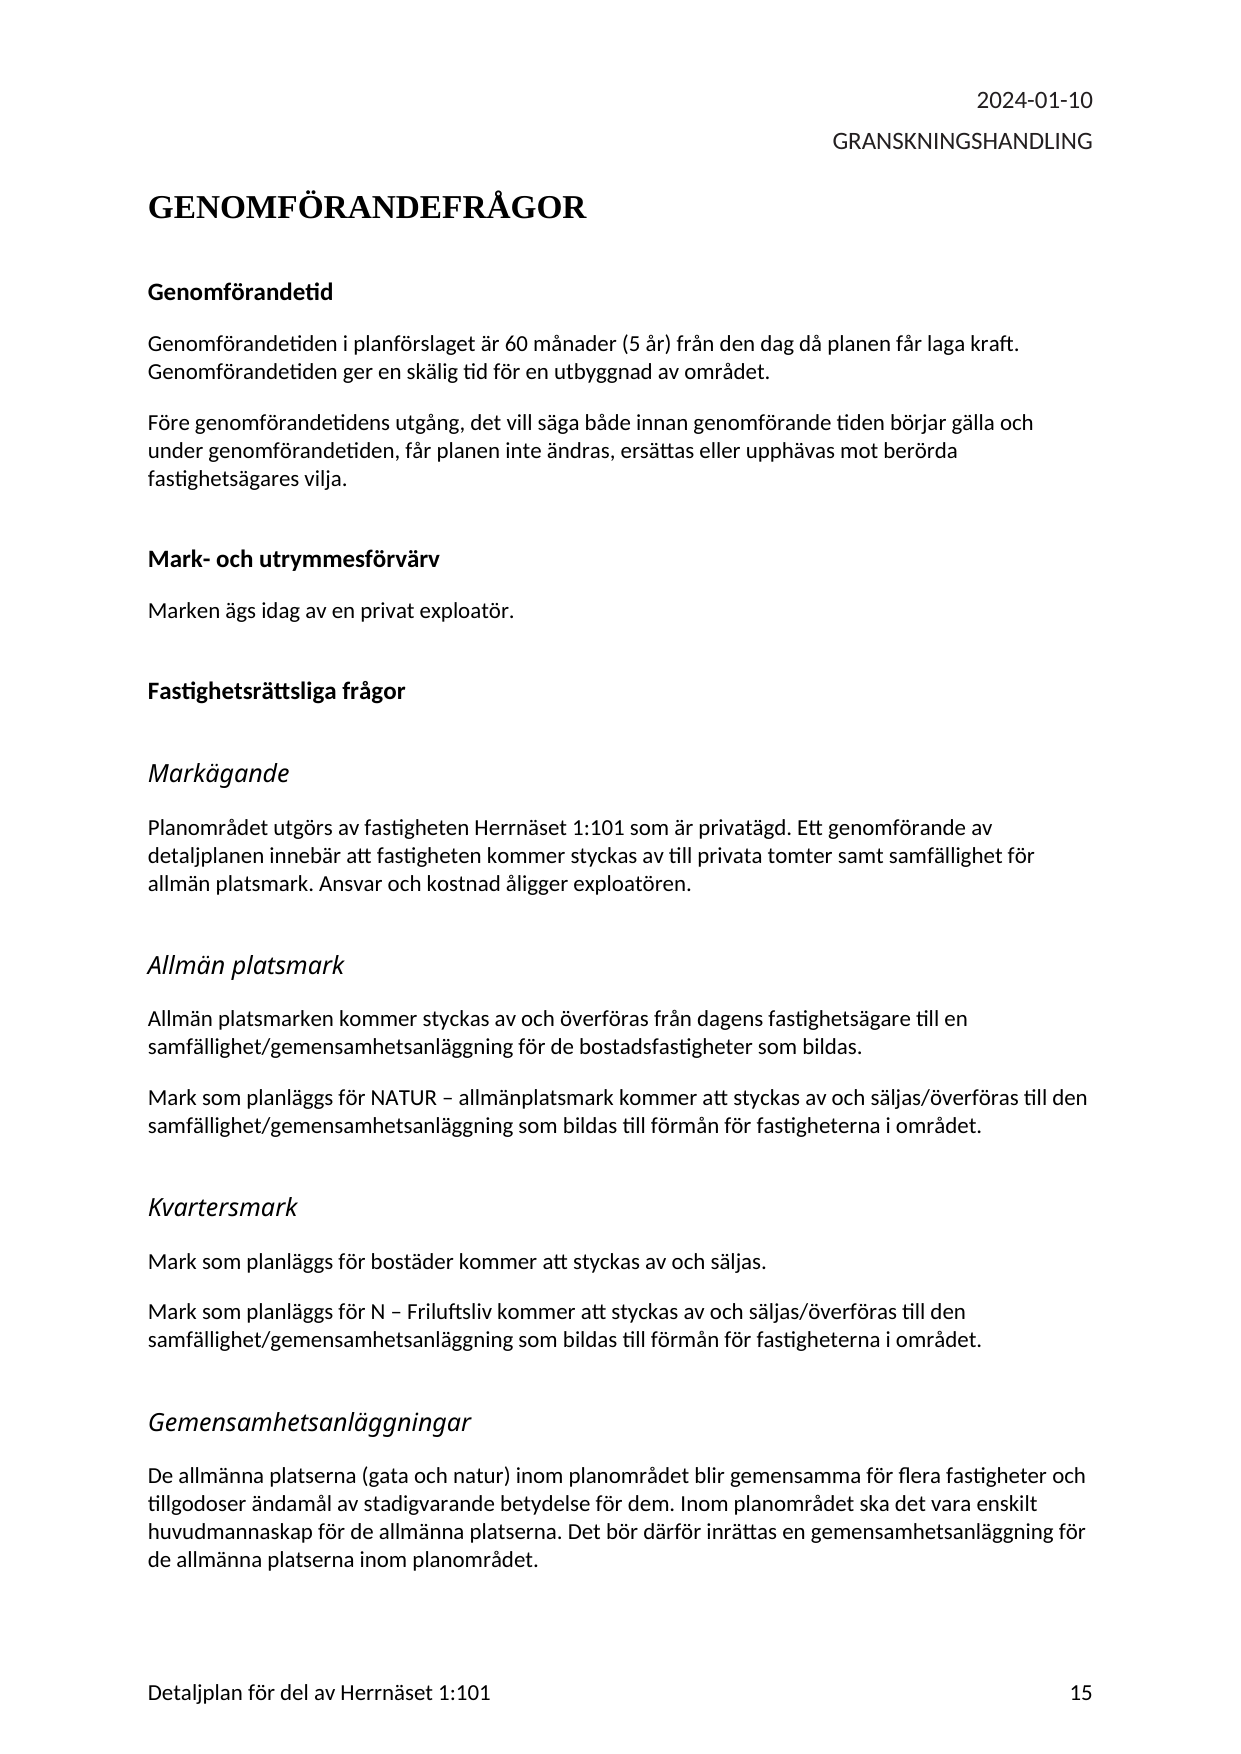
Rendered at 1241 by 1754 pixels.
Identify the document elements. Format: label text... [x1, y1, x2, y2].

text Mark som planläggs för N – Friluftsliv kommer att styckas av och säljas/överföras till den samfällighet/gemensamhetsanläggning som bildas till förmån för fastigheterna i området. [148, 1297, 1093, 1353]
text Marken ägs idag av en privat exploatör. [148, 596, 1093, 624]
subtitle Gemensamhetsanläggningar [148, 1404, 1093, 1438]
subtitle Genomförandetid [148, 276, 1093, 307]
text Före genomförandetidens utgång, det vill säga både innan genomförande tiden börjar gälla och under genomförandetiden, får planen inte ändras, ersättas eller upphävas mot berörda fastighetsägares vilja. [148, 408, 1093, 492]
text Allmän platsmarken kommer styckas av och överföras från dagens fastighetsägare till en samfällighet/gemensamhetsanläggning för de bostadsfastigheter som bildas. [148, 1004, 1093, 1061]
subtitle Fastighetsrättsliga frågor [148, 675, 1093, 705]
text Genomförandetiden i planförslaget är 60 månader (5 år) från den dag då planen får laga kraft. Genomförandetiden ger en skälig tid för en utbyggnad av området. [148, 329, 1093, 385]
text Mark som planläggs för NATUR – allmänplatsmark kommer att styckas av och säljas/överföras till den samfällighet/gemensamhetsanläggning som bildas till förmån för fastigheterna i området. [148, 1083, 1093, 1139]
subtitle Kvartersmark [148, 1190, 1093, 1224]
subtitle Mark- och utrymmesförvärv [148, 543, 1093, 573]
subtitle GENOMFÖRANDEFRÅGOR [148, 187, 1093, 225]
text Planområdet utgörs av fastigheten Herrnäset 1:101 som är privatägd. Ett genomförande av detaljplanen innebär att fastigheten kommer styckas av till privata tomter samt samfällighet för allmän platsmark. Ansvar och kostnad åligger exploatören. [148, 813, 1093, 897]
text De allmänna platserna (gata och natur) inom planområdet blir gemensamma för flera fastigheter och tillgodoser ändamål av stadigvarande betydelse för dem. Inom planområdet ska det vara enskilt huvudmannaskap för de allmänna platserna. Det bör därför inrättas en gemensamhetsanläggning för de allmänna platserna inom planområdet. [148, 1461, 1093, 1573]
subtitle Markägande [148, 756, 1093, 790]
text Mark som planläggs för bostäder kommer att styckas av och säljas. [148, 1247, 1093, 1275]
subtitle Allmän platsmark [148, 948, 1093, 982]
